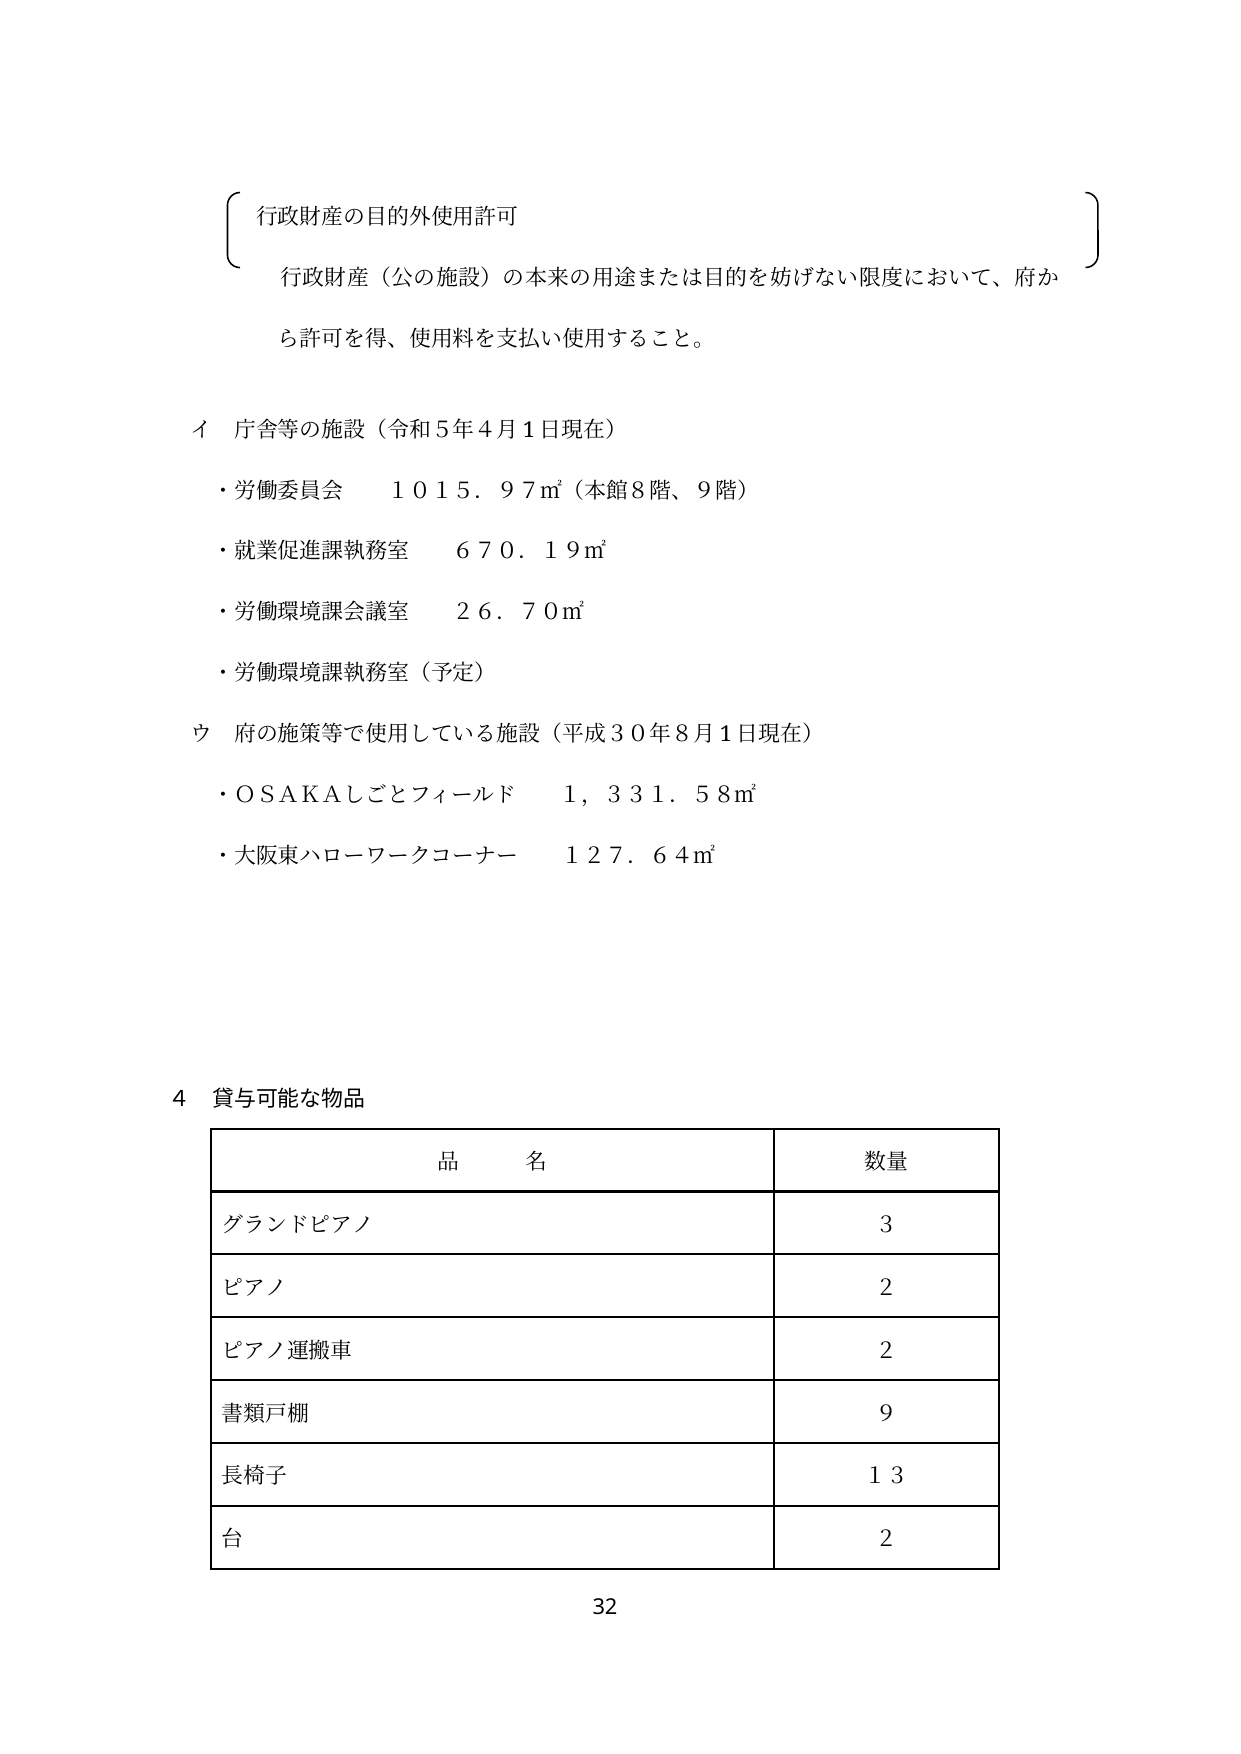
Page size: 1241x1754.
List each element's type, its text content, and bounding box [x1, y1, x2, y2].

text ４ 貸与可能な物品 [146, 1067, 1063, 1127]
text ・労働環境課執務室（予定） [146, 641, 1063, 702]
text ウ 府の施策等で使用している施設（平成３０年８月1日現在） [146, 702, 1063, 762]
table_cell 台 [212, 1507, 773, 1568]
text ・労働環境課会議室 ２６．７０㎡ [146, 580, 1063, 641]
text ・ＯＳＡＫＡしごとフィールド １，３３１．５８㎡ [146, 762, 1063, 823]
table_cell ９ [775, 1381, 998, 1442]
text イ 庁舎等の施設（令和５年４月1日現在） [146, 397, 1063, 458]
table_header 品 名 [212, 1130, 773, 1190]
table_header 数量 [775, 1130, 998, 1190]
table_cell グランドピアノ [212, 1193, 773, 1253]
text ・大阪東ハローワークコーナー １２７．６４㎡ [146, 823, 1063, 884]
table_cell ピアノ [212, 1255, 773, 1316]
table_cell １３ [775, 1444, 998, 1505]
table_cell 長椅子 [212, 1444, 773, 1505]
text 行政財産（公の施設）の本来の用途または目的を妨げない限度において、府から許可を得、使用料を支払い使用すること。 [146, 245, 1063, 367]
table_cell ピアノ運搬車 [212, 1318, 773, 1379]
table_cell ２ [775, 1318, 998, 1379]
table_cell 書類戸棚 [212, 1381, 773, 1442]
table_cell ３ [775, 1193, 998, 1253]
text 行政財産の目的外使用許可 [146, 184, 1063, 245]
table_cell ２ [775, 1507, 998, 1568]
text ・労働委員会 １０１５．９７㎡（本館８階、９階） [146, 458, 1063, 519]
table_cell ２ [775, 1255, 998, 1316]
text ・就業促進課執務室 ６７０．１９㎡ [146, 519, 1063, 580]
